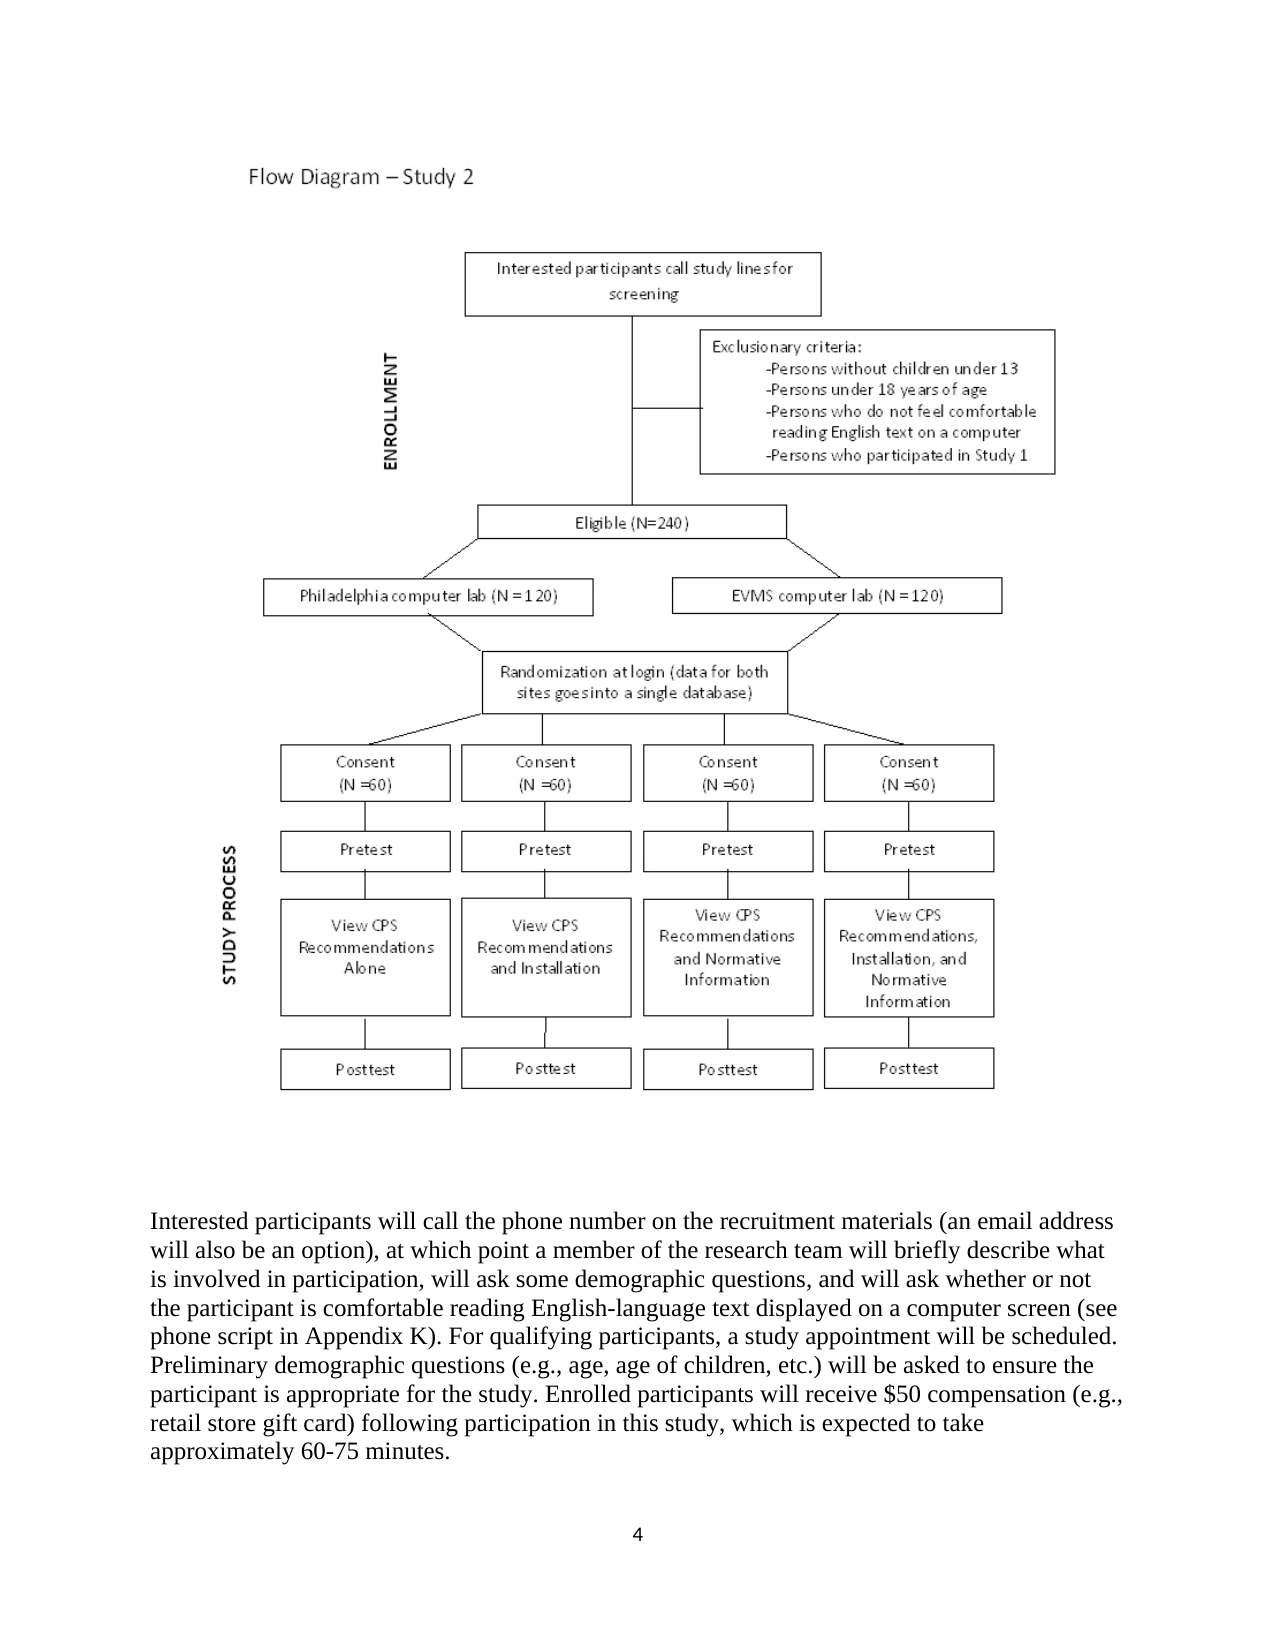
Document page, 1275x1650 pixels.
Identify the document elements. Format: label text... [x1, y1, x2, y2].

picture [201, 153, 1074, 1149]
text Interested participants will call the phone number on the recruitment materials (an email address will also be an option), at which point a member of the research team will briefly describe what is involved in participation, will ask some demographic questions, and will ask whether or not the participant is comfortable reading English-language text displayed on a computer screen (see phone script in Appendix K). For qualifying participants, a study appointment will be scheduled. Preliminary demographic questions (e.g., age, age of children, etc.) will be asked to ensure the participant is appropriate for the study. Enrolled participants will receive $50 compensation (e.g., retail store gift card) following participation in this study, which is expected to take approximately 60-75 minutes. [150, 1206, 1125, 1465]
